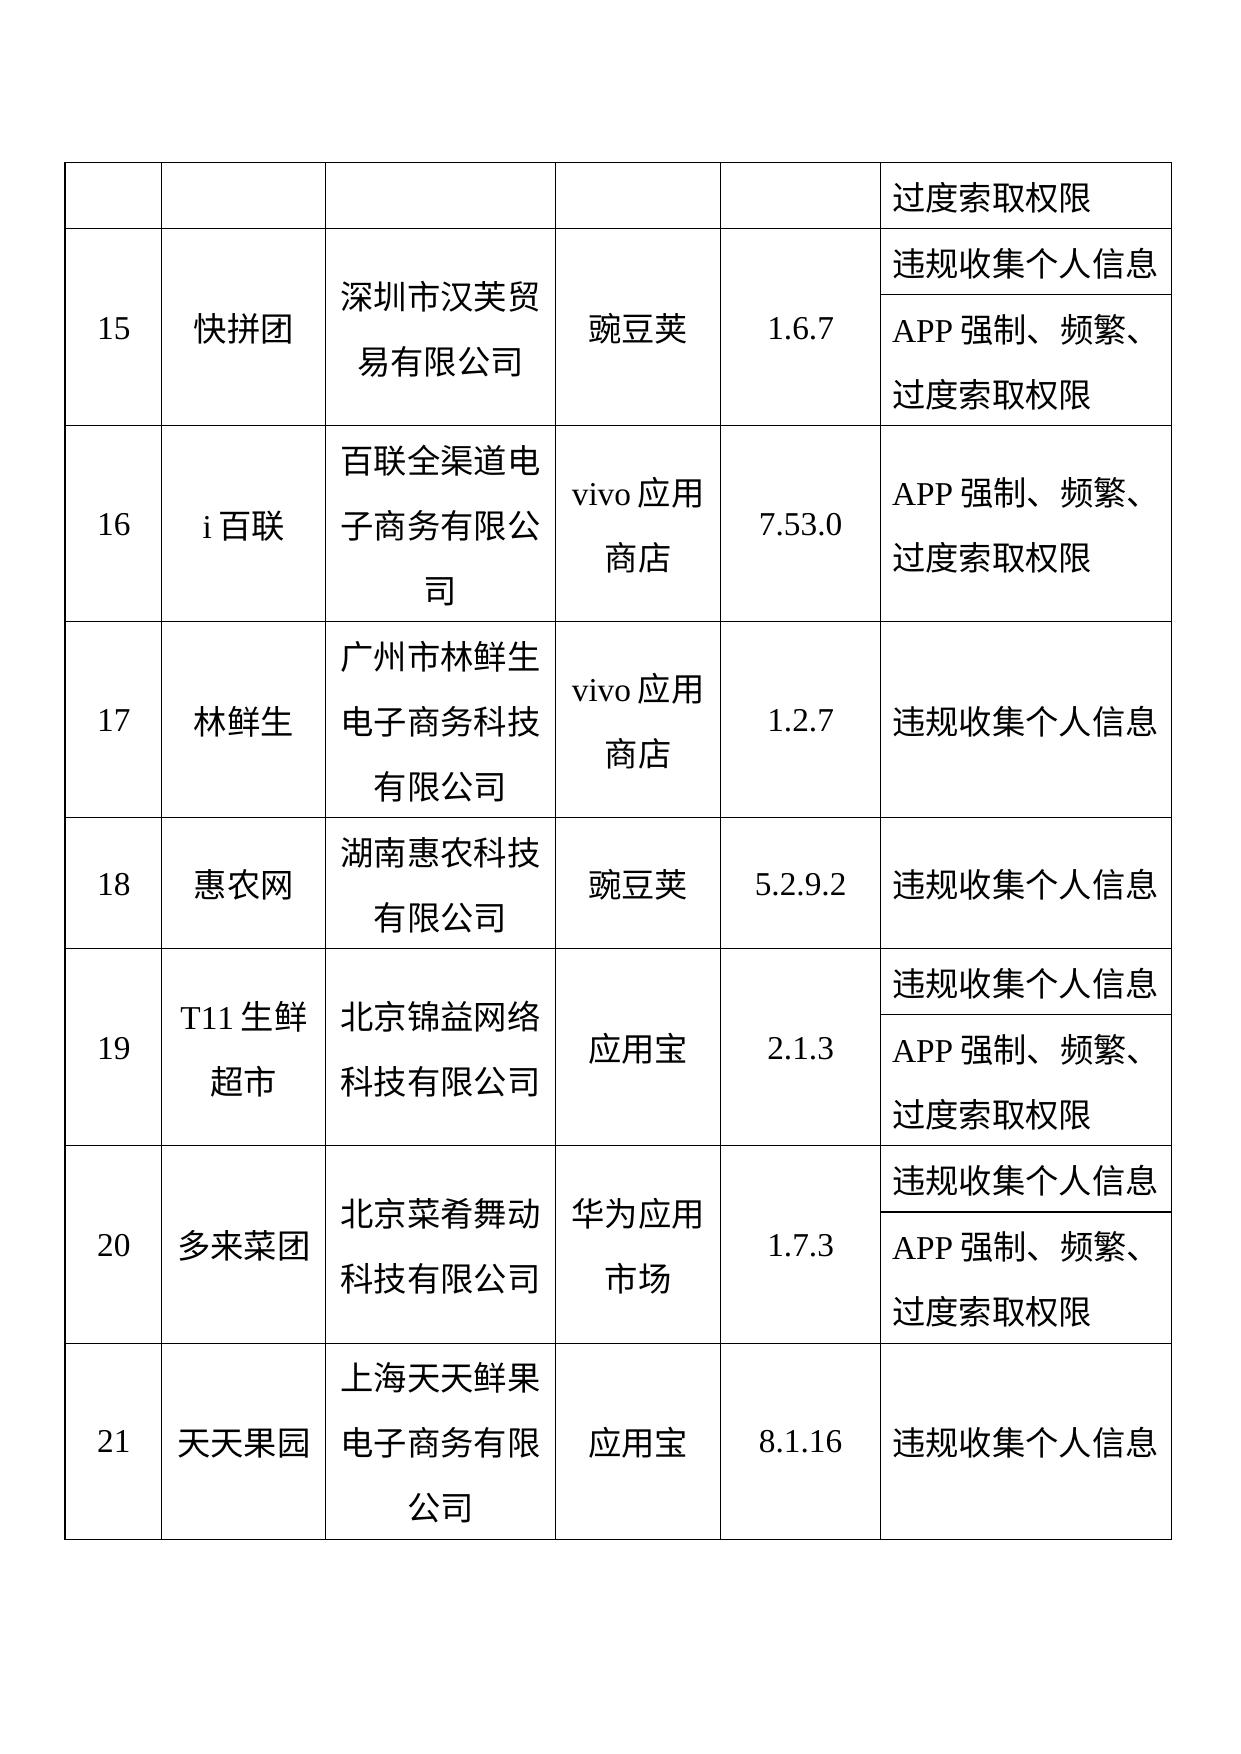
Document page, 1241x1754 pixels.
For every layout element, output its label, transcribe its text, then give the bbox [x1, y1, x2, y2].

table_cell 19 [66, 949, 161, 1145]
table_cell 应用宝 [556, 1344, 720, 1538]
table_cell 百联全渠道电子商务有限公司 [326, 426, 555, 621]
table_cell vivo应用商店 [556, 622, 720, 817]
table_cell 违规收集个人信息 [881, 622, 1171, 817]
table_cell 15 [66, 229, 161, 425]
table_cell 违规收集个人信息 [881, 229, 1171, 294]
table_cell APP强制、频繁、过度索取权限 [881, 295, 1171, 425]
table_cell 应用宝 [556, 949, 720, 1145]
table_cell APP强制、频繁、过度索取权限 [881, 163, 1171, 228]
table_cell 北京锦益网络科技有限公司 [326, 949, 555, 1145]
table_cell 1.2.7 [721, 622, 880, 817]
table_cell 18 [66, 818, 161, 948]
table_cell 7.53.0 [721, 426, 880, 621]
table_cell 天天果园 [162, 1344, 325, 1538]
table_cell 上海天天鲜果电子商务有限公司 [326, 1344, 555, 1538]
table_cell APP强制、频繁、过度索取权限 [881, 426, 1171, 621]
table_cell 21 [66, 1344, 161, 1538]
table_cell 深圳市汉芙贸易有限公司 [326, 229, 555, 425]
table_cell 快拼团 [162, 229, 325, 425]
table_cell 违规收集个人信息 [881, 1344, 1171, 1538]
table_cell 多来菜团 [162, 1146, 325, 1342]
table_cell 1.7.3 [721, 1146, 880, 1342]
table_cell 2.1.3 [721, 949, 880, 1145]
table_cell vivo应用商店 [556, 426, 720, 621]
table_cell 广州市林鲜生电子商务科技有限公司 [326, 622, 555, 817]
table_cell 湖南惠农科技有限公司 [326, 818, 555, 948]
table_cell 林鲜生 [162, 622, 325, 817]
table_cell 违规收集个人信息 [881, 949, 1171, 1014]
table_cell i百联 [162, 426, 325, 621]
table_cell 惠农网 [162, 818, 325, 948]
table_cell 违规收集个人信息 [881, 1146, 1171, 1211]
table_cell 5.2.9.2 [721, 818, 880, 948]
table_cell 16 [66, 426, 161, 621]
table_cell APP强制、频繁、过度索取权限 [881, 1213, 1171, 1342]
table_cell 17 [66, 622, 161, 817]
table_cell 1.6.7 [721, 229, 880, 425]
table_cell 北京菜肴舞动科技有限公司 [326, 1146, 555, 1342]
table_cell 豌豆荚 [556, 818, 720, 948]
table_cell T11生鲜超市 [162, 949, 325, 1145]
table_cell 华为应用市场 [556, 1146, 720, 1342]
table_cell 违规收集个人信息 [881, 818, 1171, 948]
table_cell 8.1.16 [721, 1344, 880, 1538]
table_cell 豌豆荚 [556, 229, 720, 425]
table_cell APP强制、频繁、过度索取权限 [881, 1015, 1171, 1145]
table_cell 20 [66, 1146, 161, 1342]
